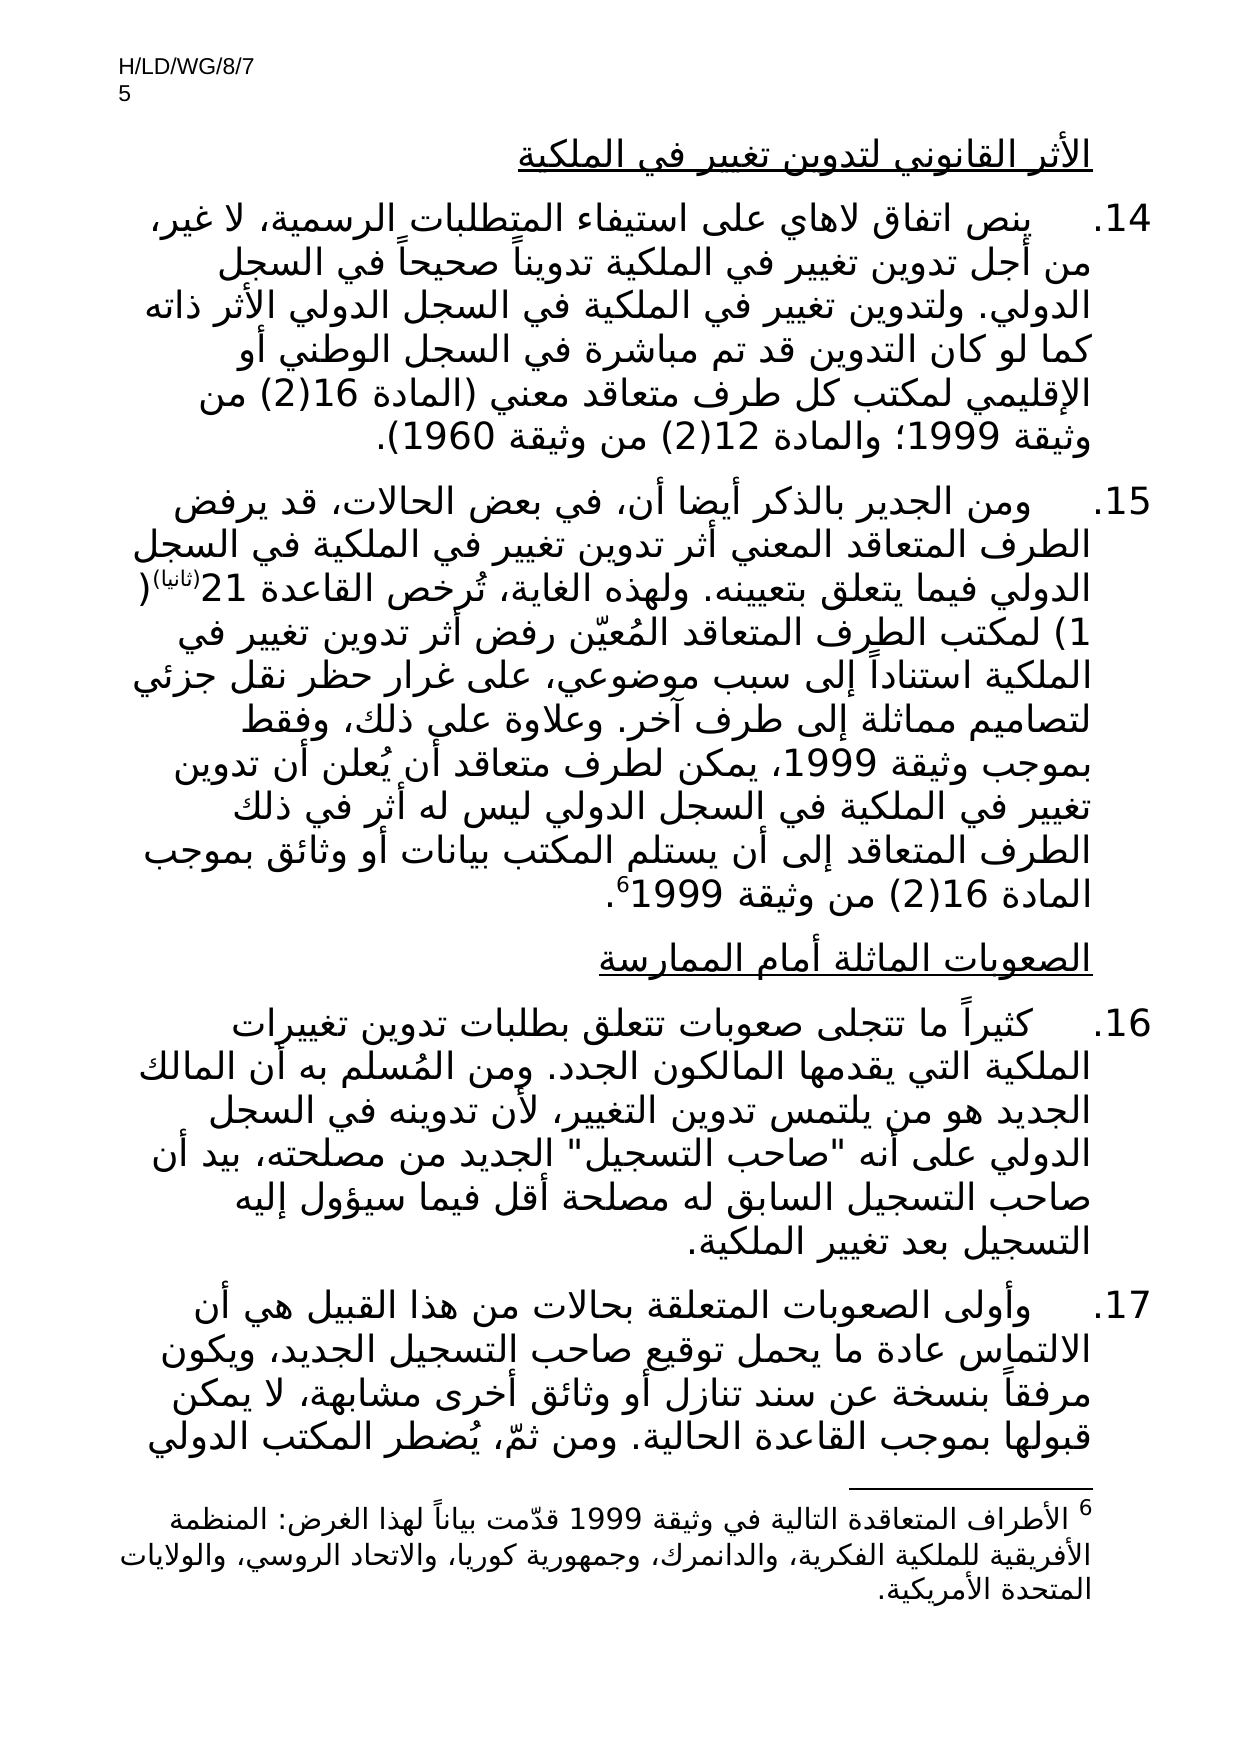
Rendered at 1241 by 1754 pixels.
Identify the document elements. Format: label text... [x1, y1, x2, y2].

text ينص اتفاق لاهاي على استيفاء المتطلبات الرسمية، لا غير، من أجل تدوين تغيير في الملكية تدويناً صحيحاً في السجل الدولي. ولتدوين تغيير في الملكية في السجل الدولي الأثر ذاته كما لو كان التدوين قد تم مباشرة في السجل الوطني أو الإقليمي لمكتب كل طرف متعاقد معني (المادة 16(2) من وثيقة 1999؛ والمادة 12(2) من وثيقة 1960). [118, 197, 1092, 458]
text ومن الجدير بالذكر أيضا أن، في بعض الحالات، قد يرفض الطرف المتعاقد المعني أثر تدوين تغيير في الملكية في السجل الدولي فيما يتعلق بتعيينه. ولهذه الغاية، تُرخص القاعدة 21(ثانيا)(1) لمكتب الطرف المتعاقد المُعيّن رفض أثر تدوين تغيير في الملكية استناداً إلى سبب موضوعي، على غرار حظر نقل جزئي لتصاميم مماثلة إلى طرف آخر. وعلاوة على ذلك، وفقط بموجب وثيقة 1999، يمكن لطرف متعاقد أن يُعلن أن تدوين تغيير في الملكية في السجل الدولي ليس له أثر في ذلك الطرف المتعاقد إلى أن يستلم المكتب بيانات أو وثائق بموجب المادة 16(2) من وثيقة 1999. [118, 479, 1092, 916]
subtitle الأثر القانوني لتدوين تغيير في الملكية [118, 132, 1092, 176]
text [118, 1284, 1092, 1458]
subtitle الصعوبات الماثلة أمام الممارسة [118, 937, 1092, 980]
text كثيراً ما تتجلى صعوبات تتعلق بطلبات تدوين تغييرات الملكية التي يقدمها المالكون الجدد. ومن المُسلم به أن المالك الجديد هو من يلتمس تدوين التغيير، لأن تدوينه في السجل الدولي على أنه "صاحب التسجيل" الجديد من مصلحته، بيد أن صاحب التسجيل السابق له مصلحة أقل فيما سيؤول إليه التسجيل بعد تغيير الملكية. [118, 1001, 1092, 1263]
